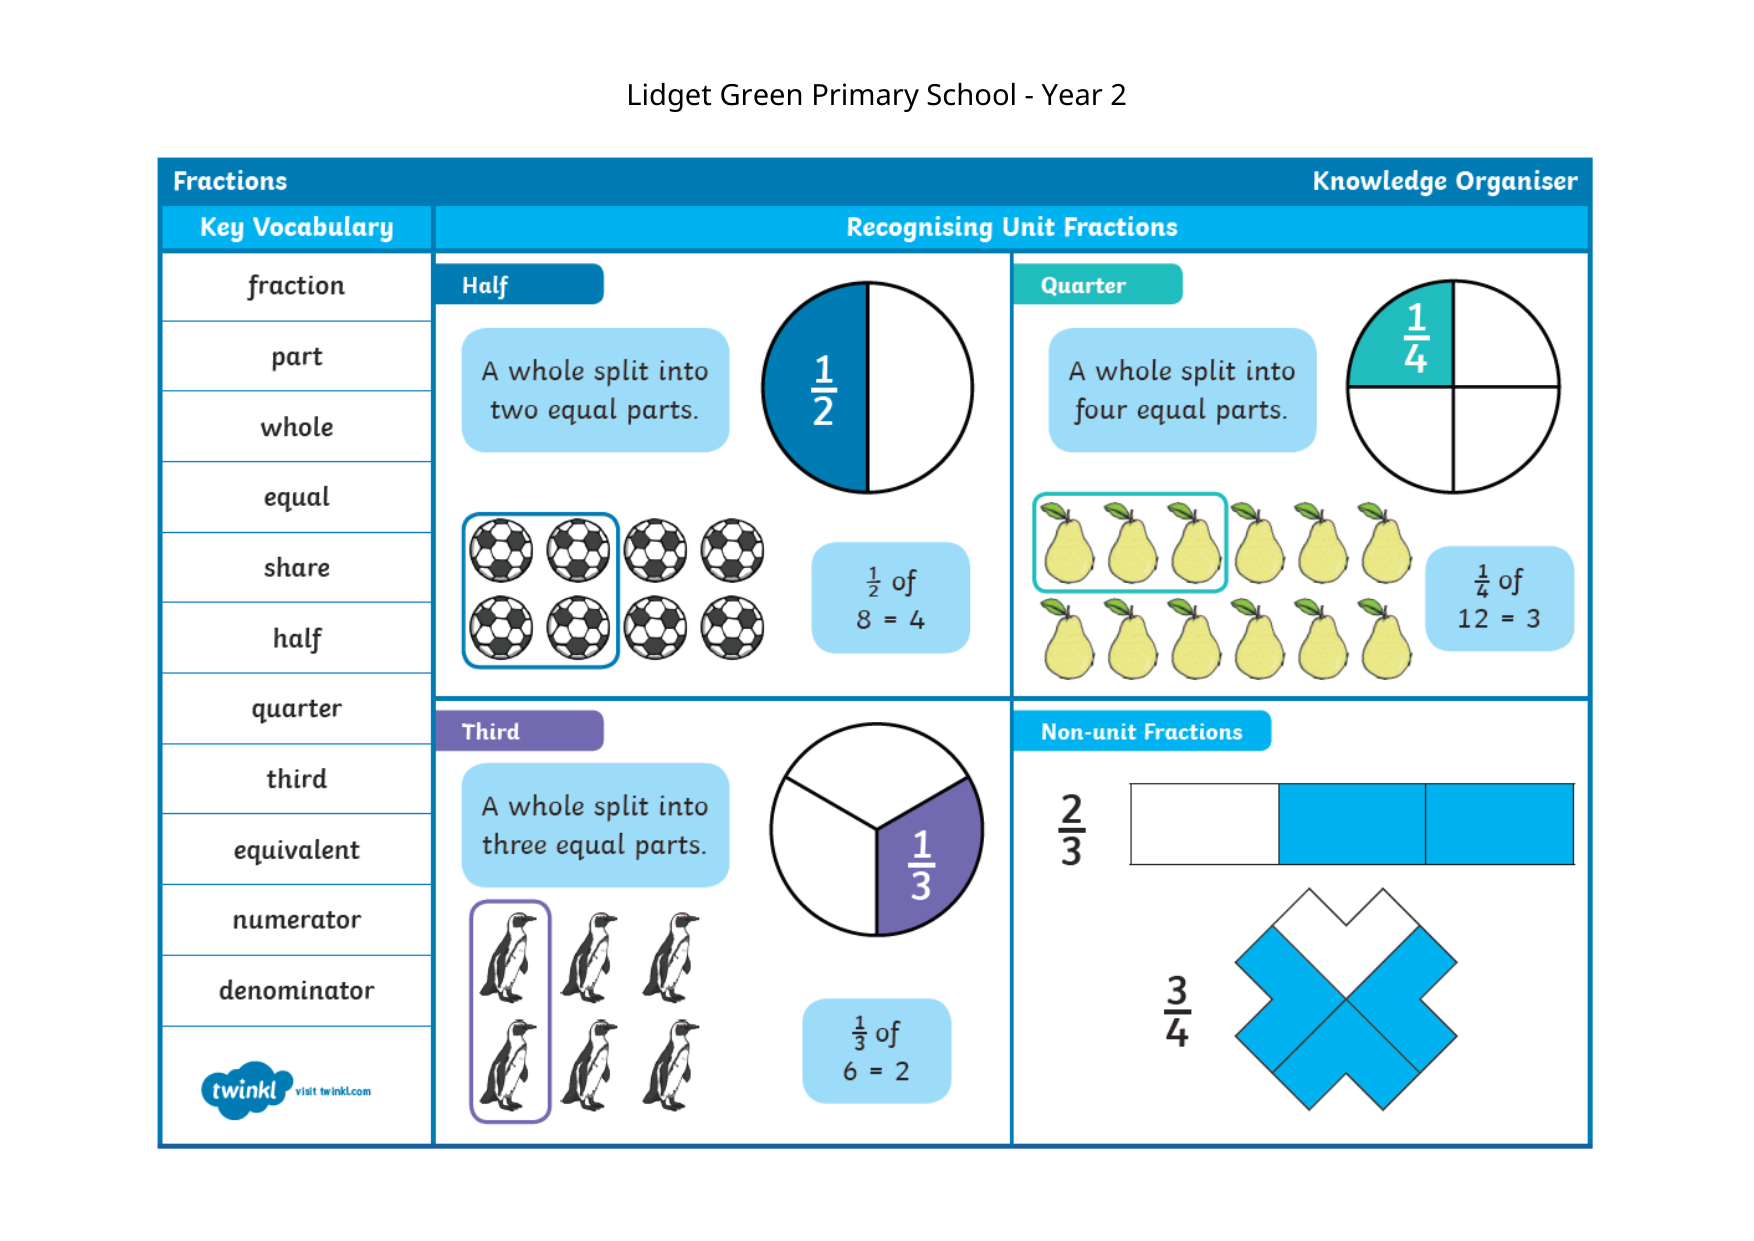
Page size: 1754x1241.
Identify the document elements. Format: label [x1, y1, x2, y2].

picture [149, 150, 1604, 1160]
